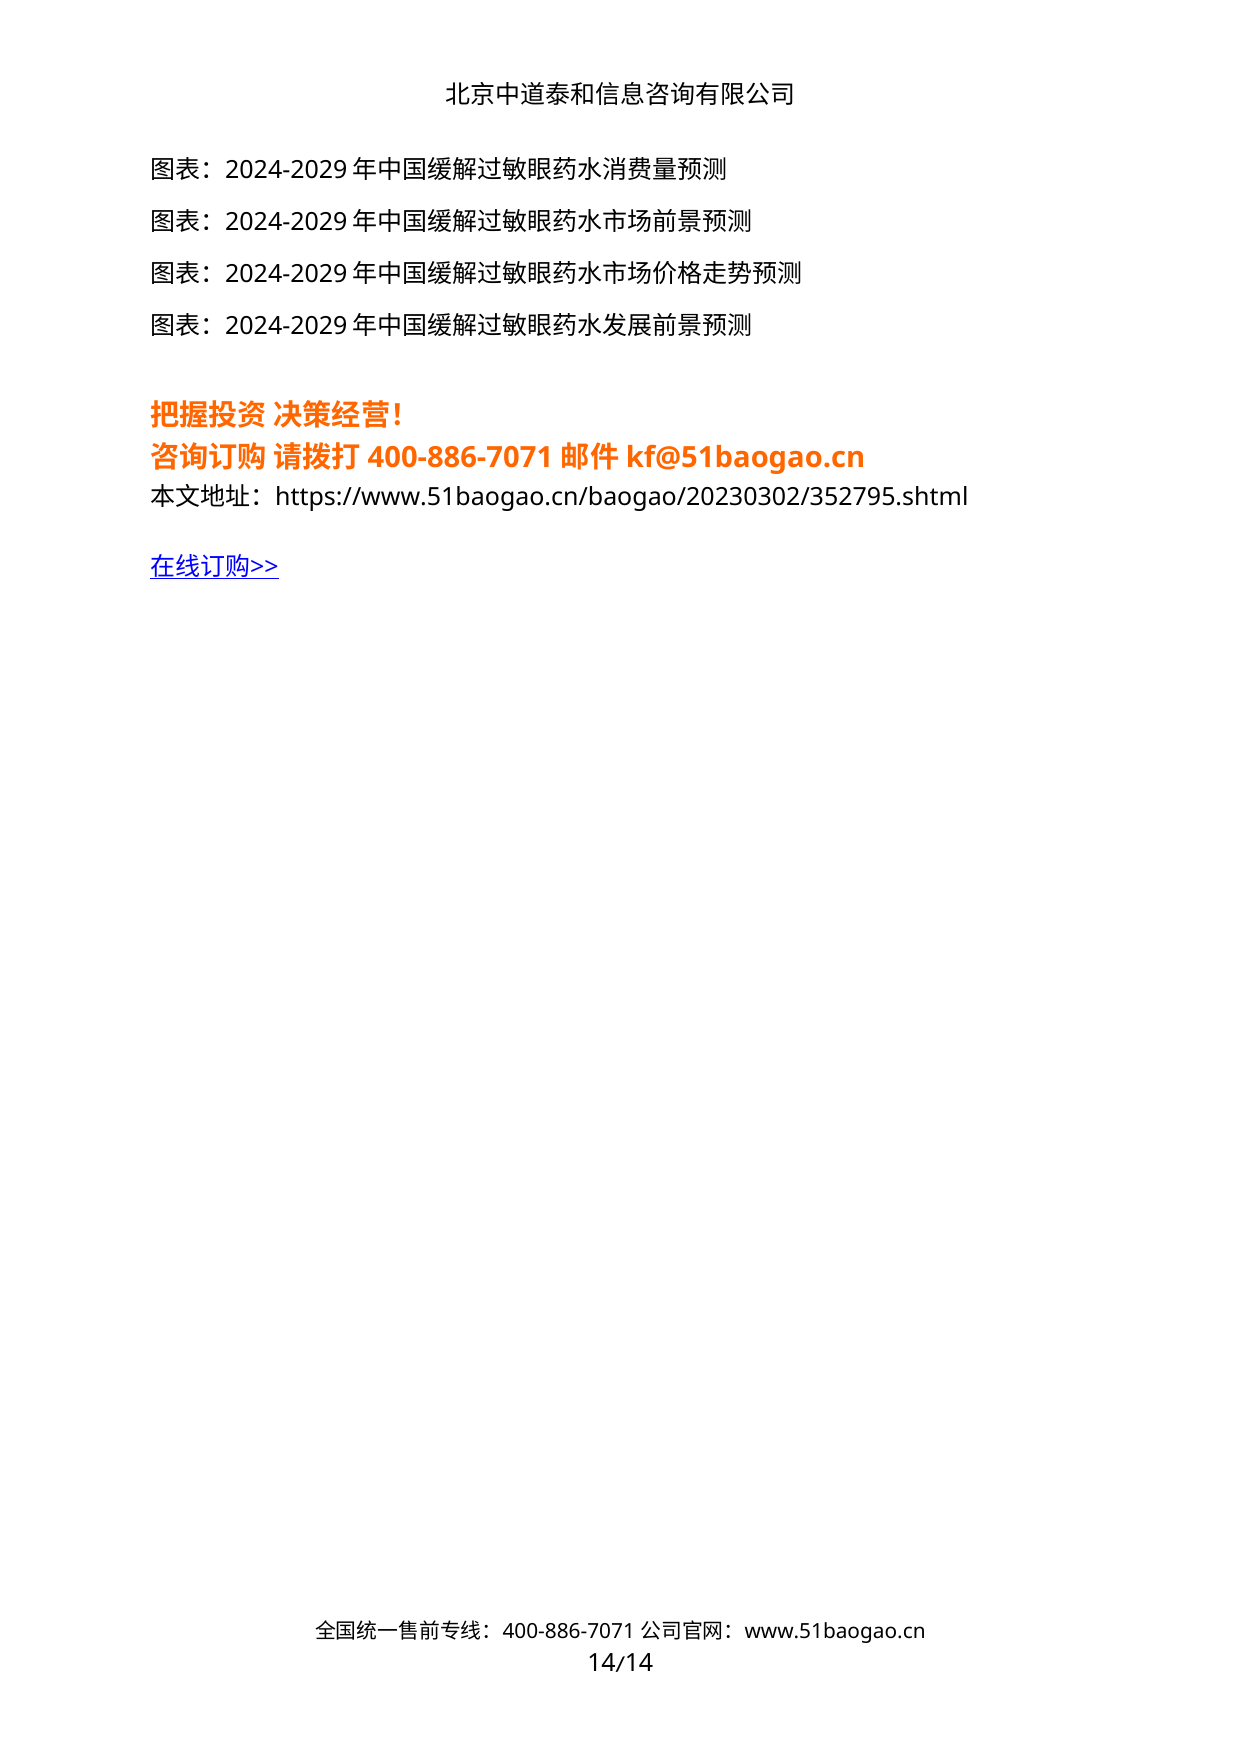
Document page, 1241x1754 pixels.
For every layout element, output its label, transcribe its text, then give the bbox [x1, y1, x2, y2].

text 把握投资 决策经营！咨询订购 请拨打 400-886-7071 邮件 kf@51baogao.cn本文地址：https://www.51baogao.cn/baogao/20230302/352795.shtml [150, 357, 1090, 512]
text 图表：2024-2029年中国缓解过敏眼药水市场价格走势预测 [150, 254, 1090, 290]
text 图表：2024-2029年中国缓解过敏眼药水市场前景预测 [150, 202, 1090, 238]
text 图表：2024-2029年中国缓解过敏眼药水发展前景预测 [150, 306, 1090, 342]
text 在线订购>> [150, 512, 1090, 583]
text 图表：2024-2029年中国缓解过敏眼药水消费量预测 [150, 150, 1090, 186]
